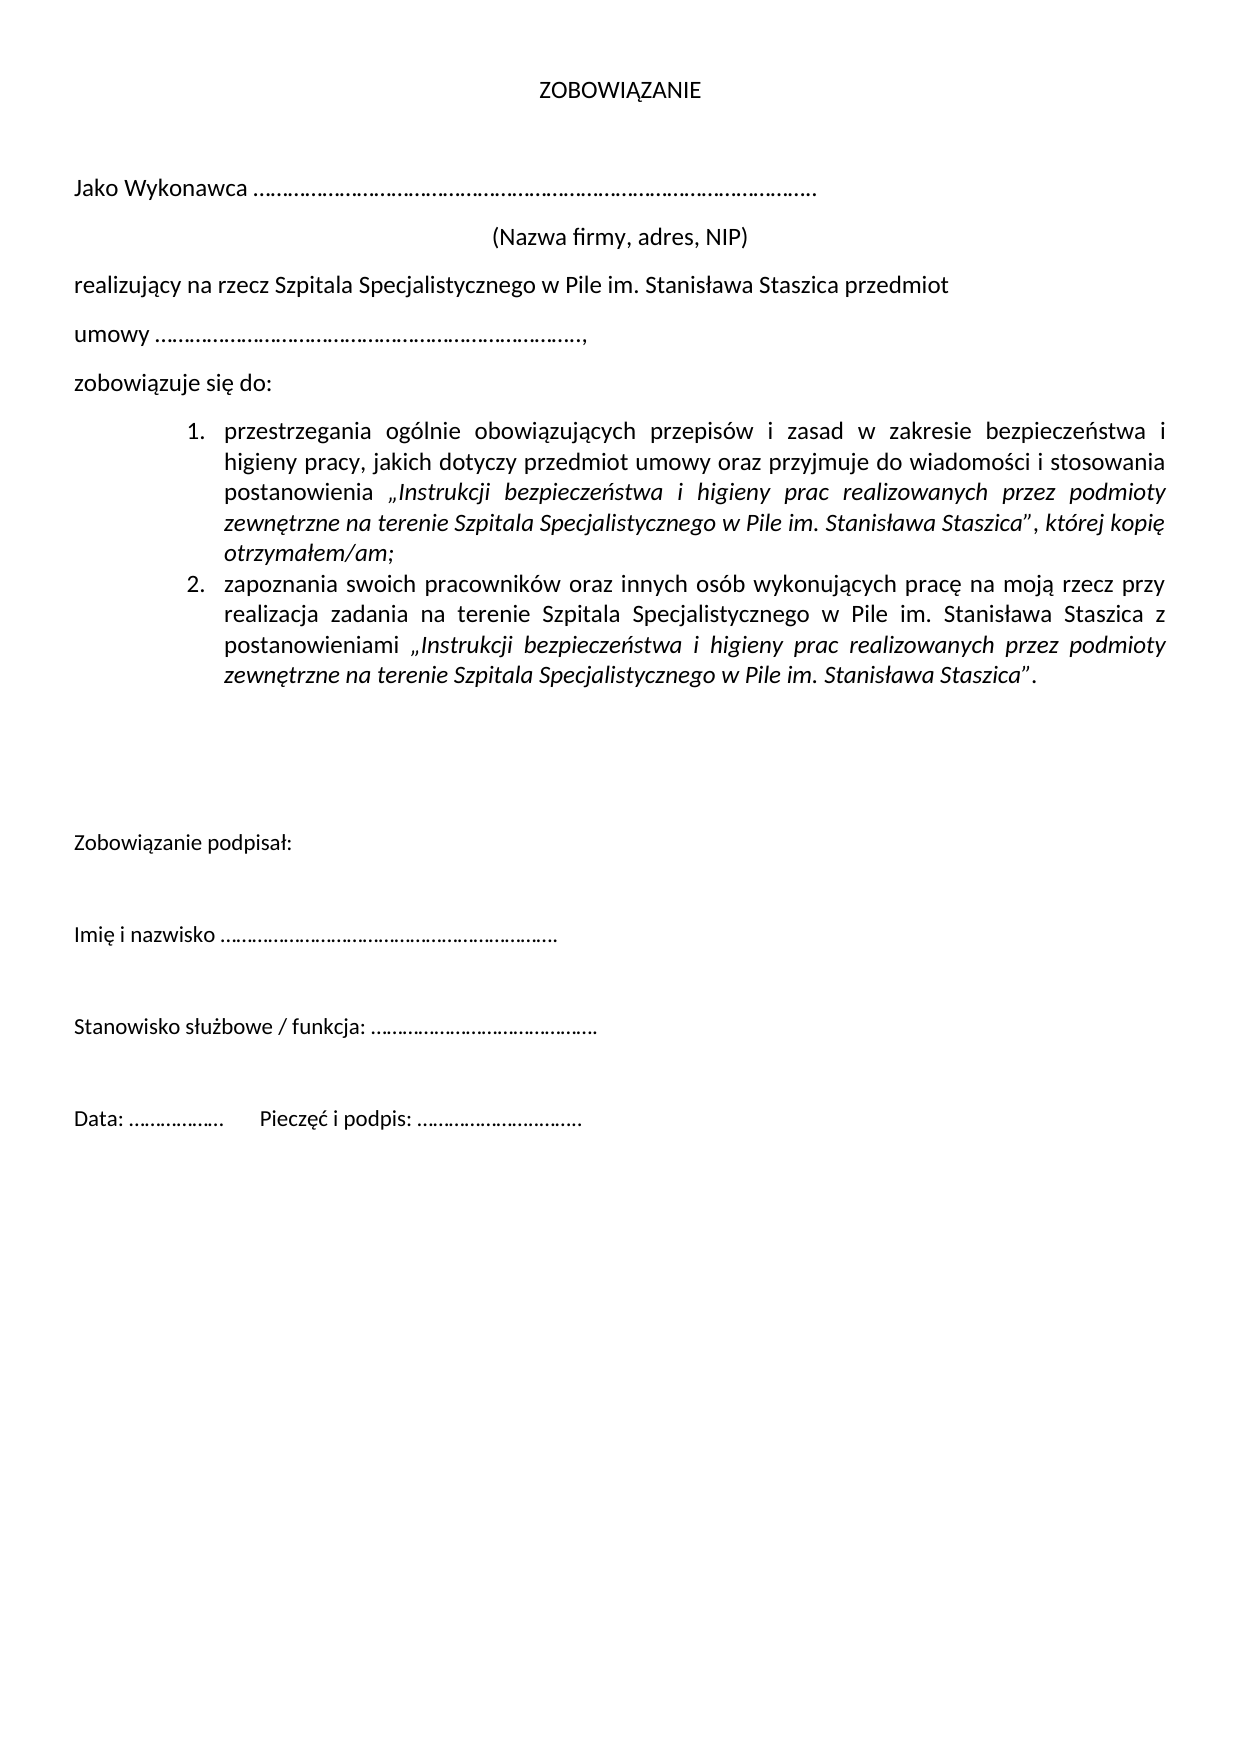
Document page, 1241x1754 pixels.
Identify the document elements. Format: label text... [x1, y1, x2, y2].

text Jako Wykonawca …………………………………………………………………………………….. [74, 172, 1167, 203]
list zapoznania swoich pracowników oraz innych osób wykonujących pracę na moją rzecz przy realizacja zadania na terenie Szpitala Specjalistycznego w Pile im. Stanisława Staszica z postanowieniami „Instrukcji bezpieczeństwa i higieny prac realizowanych przez podmioty zewnętrzne na terenie Szpitala Specjalistycznego w Pile im. Stanisława Staszica”. [186, 568, 1167, 690]
text umowy ……………………………………………………………….., [74, 318, 1167, 348]
text Imię i nazwisko ………………………………………………………. [74, 920, 1167, 948]
text (Nazwa firmy, adres, NIP) [74, 221, 1167, 251]
list przestrzegania ogólnie obowiązujących przepisów i zasad w zakresie bezpieczeństwa i higieny pracy, jakich dotyczy przedmiot umowy oraz przyjmuje do wiadomości i stosowania postanowienia „Instrukcji bezpieczeństwa i higieny prac realizowanych przez podmioty zewnętrzne na terenie Szpitala Specjalistycznego w Pile im. Stanisława Staszica”, której kopię otrzymałem/am; [186, 415, 1167, 568]
text realizujący na rzecz Szpitala Specjalistycznego w Pile im. Stanisława Staszica przedmiot [74, 269, 1167, 300]
text ZOBOWIĄZANIE [74, 74, 1167, 104]
text zobowiązuje się do: [74, 367, 1167, 397]
text Stanowisko służbowe / funkcja: ……………………………………. [74, 1012, 1167, 1040]
text Zobowiązanie podpisał: [74, 828, 1167, 856]
text Data: ……………… Pieczęć i podpis: …………………..…….. [74, 1104, 1167, 1132]
